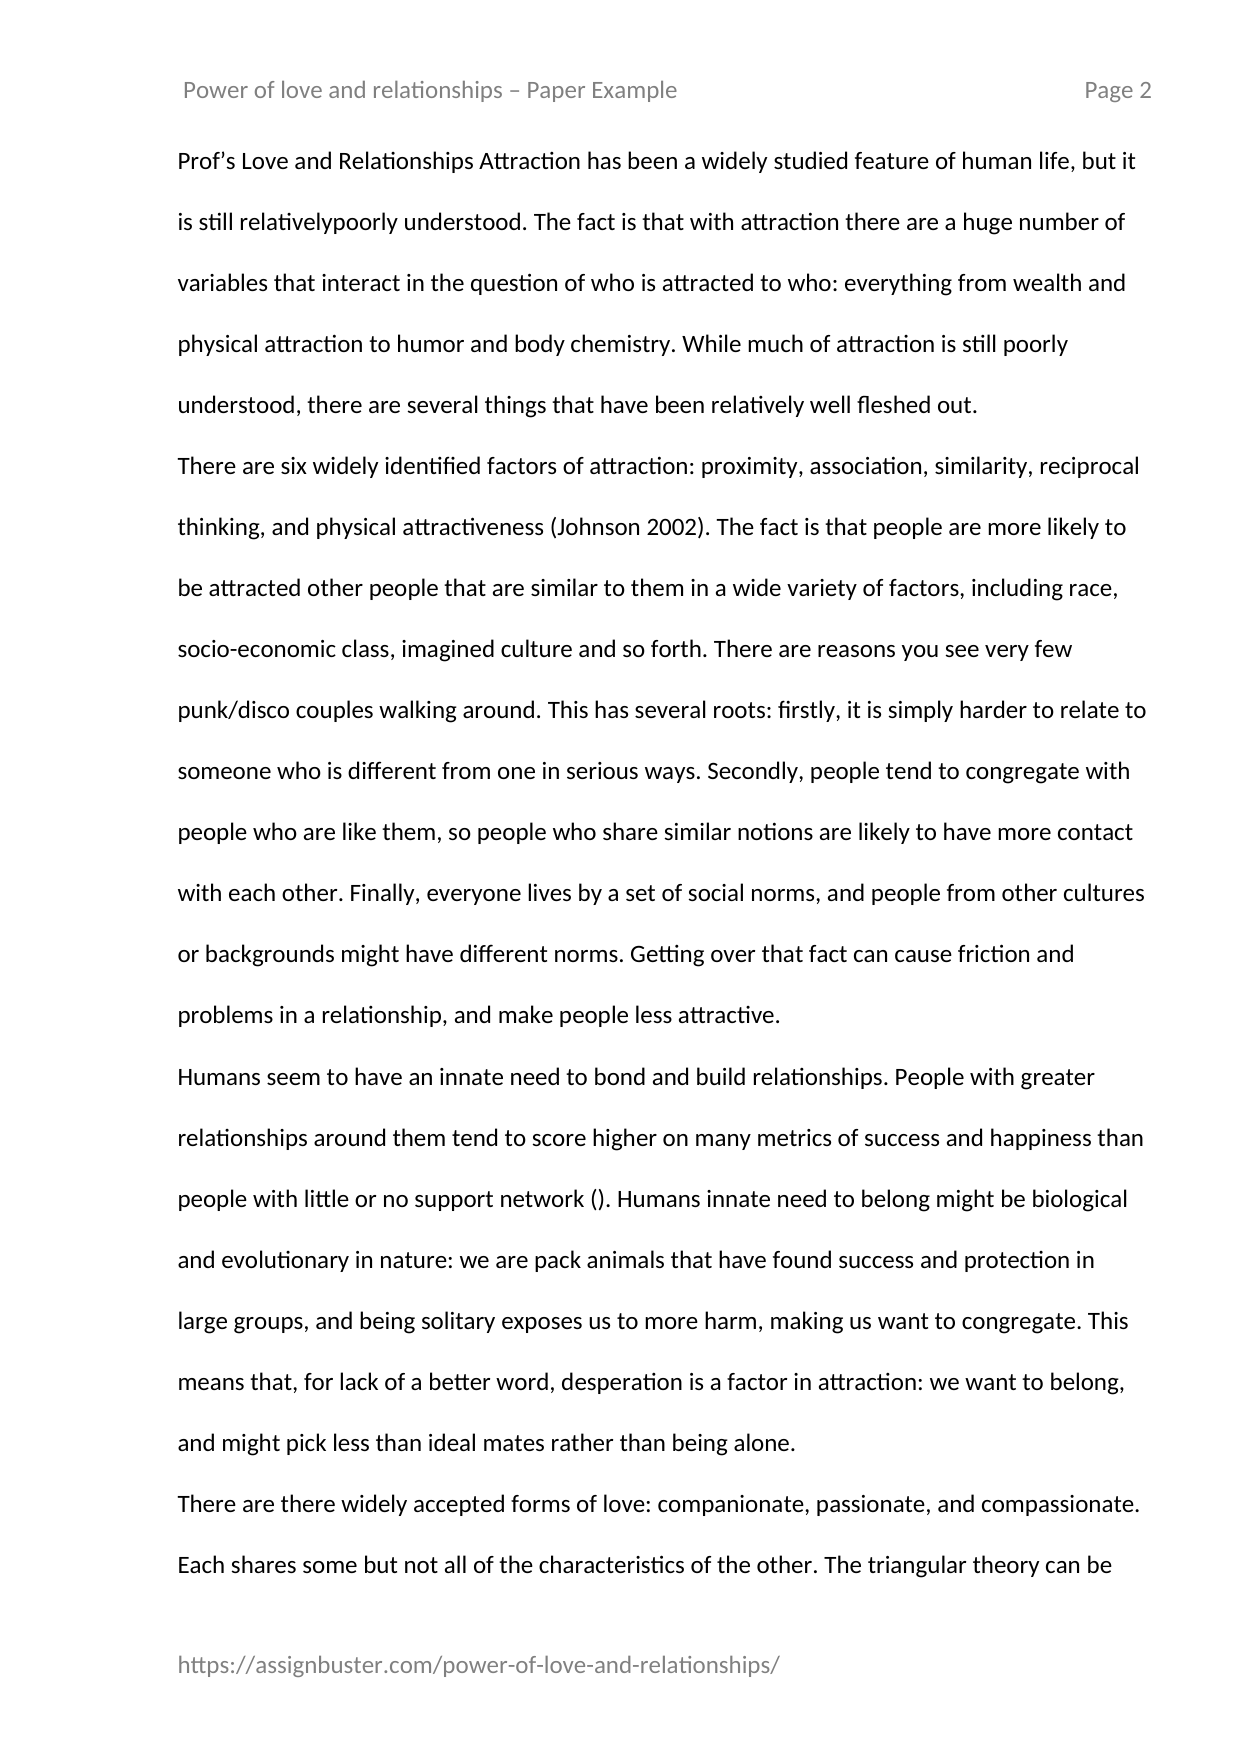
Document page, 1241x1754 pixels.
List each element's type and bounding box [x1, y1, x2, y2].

text [177, 145, 1152, 1579]
